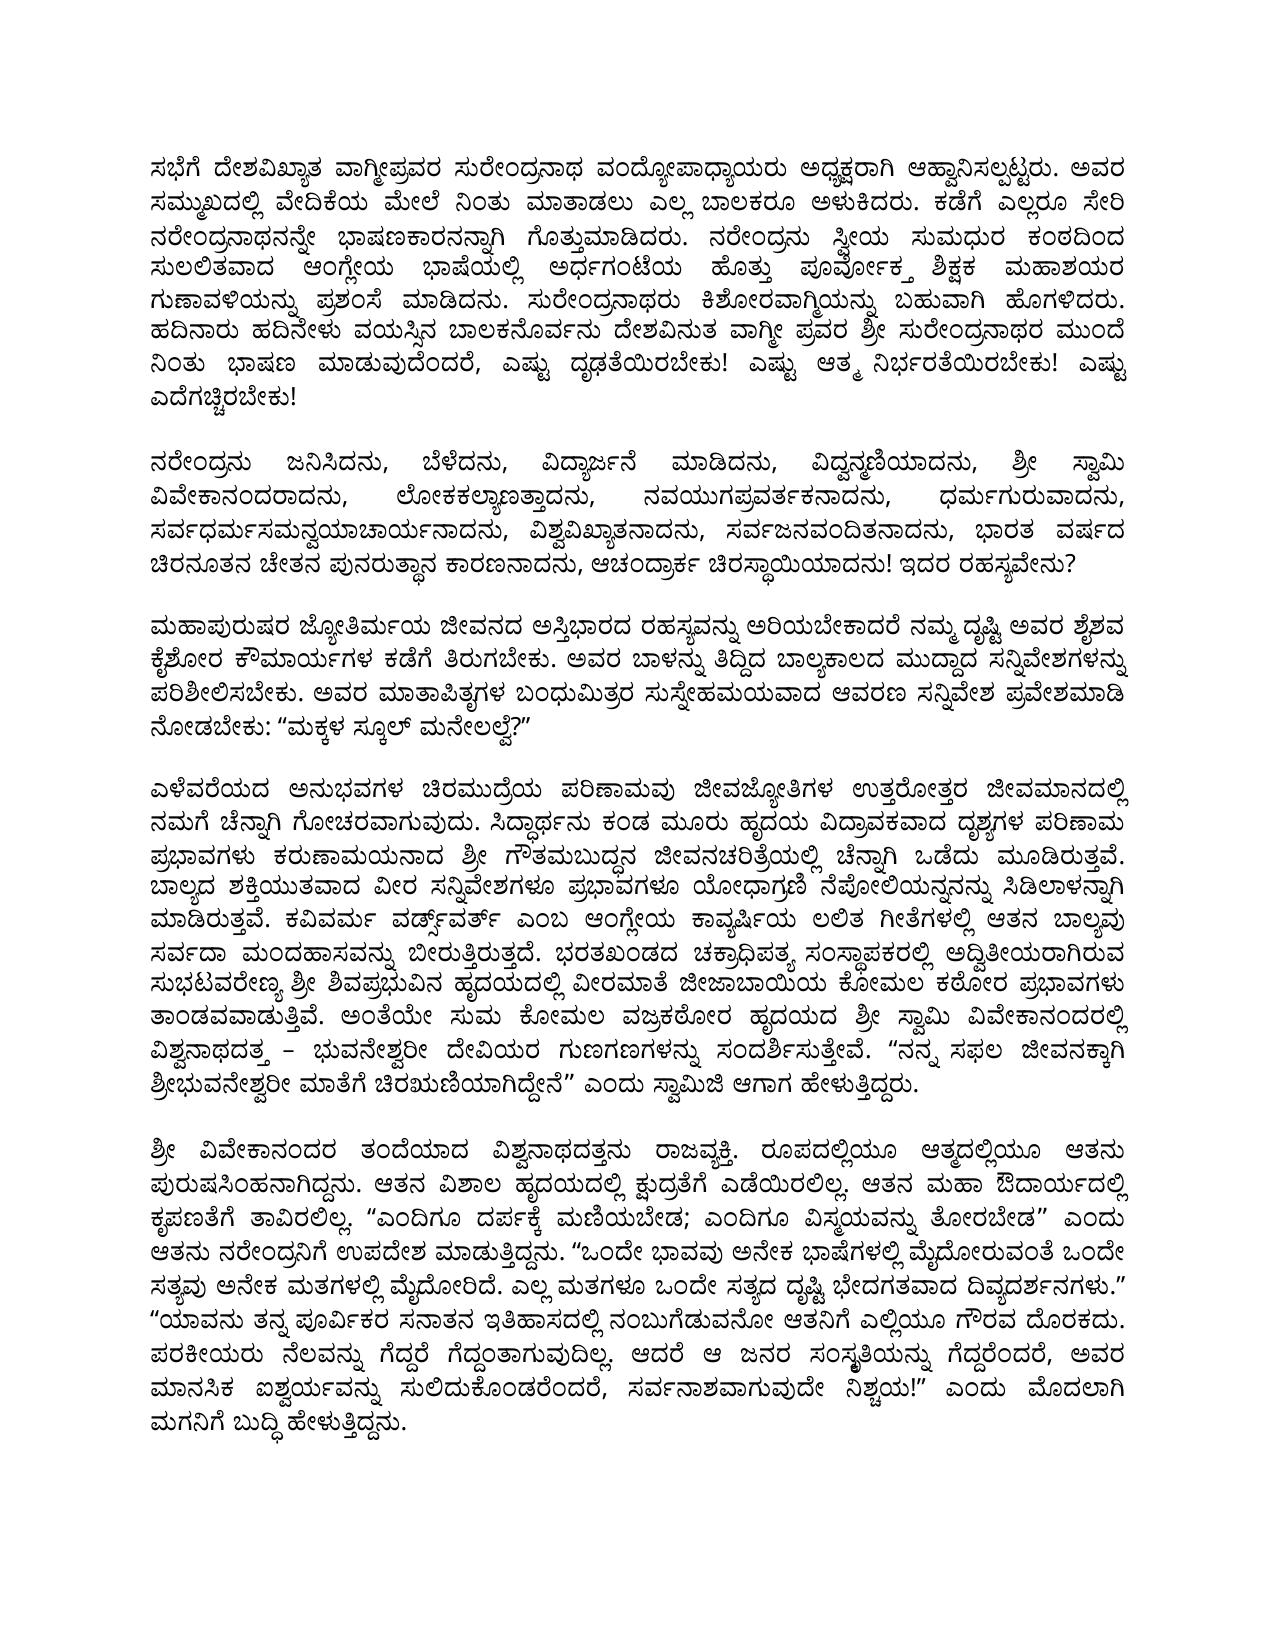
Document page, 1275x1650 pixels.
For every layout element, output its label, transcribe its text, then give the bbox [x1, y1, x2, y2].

text ಮಹಾಪುರುಷರ ಜ್ಯೋತಿರ್ಮಯ ಜೀವನದ ಅಸ್ತಿಭಾರದ ರಹಸ್ಯವನ್ನು ಅರಿಯಬೇಕಾದರೆ ನಮ್ಮ ದೃಷ್ಟಿ ಅವರ ಶೈಶವ ಕೈಶೋರ ಕೌಮಾರ್ಯಗಳ ಕಡೆಗೆ ತಿರುಗಬೇಕು. ಅವರ ಬಾಳನ್ನು ತಿದ್ದಿದ ಬಾಲ್ಯಕಾಲದ ಮುದ್ದಾದ ಸನ್ನಿವೇಶಗಳನ್ನು ಪರಿಶೀಲಿಸಬೇಕು. ಅವರ ಮಾತಾಪಿತೃಗಳ ಬಂಧುಮಿತ್ರರ ಸುಸ್ನೇಹಮಯವಾದ ಆವರಣ ಸನ್ನಿವೇಶ ಪ್ರವೇಶಮಾಡಿ ನೋಡಬೇಕು: “ಮಕ್ಕಳ ಸ್ಕೂಲ್ ಮನೇಲಲ್ವೆ?” [150, 611, 1125, 743]
text ನರೇಂದ್ರನು ಜನಿಸಿದನು, ಬೆಳೆದನು, ವಿದ್ಯಾರ್ಜನೆ ಮಾಡಿದನು, ವಿದ್ವನ್ಮಣಿಯಾದನು, ಶ್ರೀ ಸ್ವಾಮಿ ವಿವೇಕಾನಂದರಾದನು, ಲೋಕಕಲ್ಯಾಣತ್ತಾದನು, ನವಯುಗಪ್ರವರ್ತಕನಾದನು, ಧರ್ಮಗುರುವಾದನು, ಸರ್ವಧರ್ಮಸಮನ್ವಯಾಚಾರ್ಯನಾದನು, ವಿಶ್ವವಿಖ್ಯಾತನಾದನು, ಸರ್ವಜನವಂದಿತನಾದನು, ಭಾರತ ವರ್ಷದ ಚಿರನೂತನ ಚೇತನ ಪುನರುತ್ಥಾನ ಕಾರಣನಾದನು, ಆಚಂದ್ರಾರ್ಕ ಚಿರಸ್ಥಾಯಿಯಾದನು! ಇದರ ರಹಸ್ಯವೇನು? [150, 444, 1125, 580]
text ಎಳೆವರೆಯದ ಅನುಭವಗಳ ಚಿರಮುದ್ರೆಯ ಪರಿಣಾಮವು ಜೀವಜ್ಯೋತಿಗಳ ಉತ್ತರೋತ್ತರ ಜೀವಮಾನದಲ್ಲಿ ನಮಗೆ ಚೆನ್ನಾಗಿ ಗೋಚರವಾಗುವುದು. ಸಿದ್ಧಾರ್ಥನು ಕಂಡ ಮೂರು ಹೃದಯ ವಿದ್ರಾವಕವಾದ ದೃಶ್ಯಗಳ ಪರಿಣಾಮ ಪ್ರಭಾವಗಳು ಕರುಣಾಮಯನಾದ ಶ್ರೀ ಗೌತಮಬುದ್ಧನ ಜೀವನಚರಿತ್ರೆಯಲ್ಲಿ ಚೆನ್ನಾಗಿ ಒಡೆದು ಮೂಡಿರುತ್ತವೆ. ಬಾಲ್ಯದ ಶಕ್ತಿಯುತವಾದ ವೀರ ಸನ್ನಿವೇಶಗಳೂ ಪ್ರಭಾವಗಳೂ ಯೋಧಾಗ್ರಣಿ ನೆಪೋಲಿಯನ್ನನನ್ನು ಸಿಡಿಲಾಳನ್ನಾಗಿ ಮಾಡಿರುತ್ತವೆ. ಕವಿವರ್ಮ ವರ್ಡ್ಸ್‌‌ವರ್ತ್ ಎಂಬ ಆಂಗ್ಲೇಯ ಕಾವ್ಯರ್ಷಿಯ ಲಲಿತ ಗೀತೆಗಳಲ್ಲಿ ಆತನ ಬಾಲ್ಯವು ಸರ್ವದಾ ಮಂದಹಾಸವನ್ನು ಬೀರುತ್ತಿರುತ್ತದೆ. ಭರತಖಂಡದ ಚಕ್ರಾಧಿಪತ್ಯ ಸಂಸ್ಥಾಪಕರಲ್ಲಿ ಅದ್ವಿತೀಯರಾಗಿರುವ ಸುಭಟವರೇಣ್ಯ ಶ್ರೀ ಶಿವಪ್ರಭುವಿನ ಹೃದಯದಲ್ಲಿ ವೀರಮಾತೆ ಜೀಜಾಬಾಯಿಯ ಕೋಮಲ ಕಠೋರ ಪ್ರಭಾವಗಳು ತಾಂಡವವಾಡುತ್ತಿವೆ. ಅಂತೆಯೇ ಸುಮ ಕೋಮಲ ವಜ್ರಕಠೋರ ಹೃದಯದ ಶ್ರೀ ಸ್ವಾಮಿ ವಿವೇಕಾನಂದರಲ್ಲಿ ವಿಶ್ವನಾಥದತ್ತ – ಭುವನೇಶ್ವರೀ ದೇವಿಯರ ಗುಣಗಣಗಳನ್ನು ಸಂದರ್ಶಿಸುತ್ತೇವೆ. “ನನ್ನ ಸಫಲ ಜೀವನಕ್ಕಾಗಿ ಶ್ರೀಭುವನೇಶ್ವರೀ ಮಾತೆಗೆ ಚಿರಋಣಿಯಾಗಿದ್ದೇನೆ” ಎಂದು ಸ್ವಾಮಿಜಿ ಆಗಾಗ ಹೇಳುತ್ತಿದ್ದರು. [150, 774, 1125, 1100]
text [150, 150, 1125, 413]
text ಶ್ರೀ ವಿವೇಕಾನಂದರ ತಂದೆಯಾದ ವಿಶ್ವನಾಥದತ್ತನು ರಾಜವ್ಯಕ್ತಿ. ರೂಪದಲ್ಲಿಯೂ ಆತ್ಮದಲ್ಲಿಯೂ ಆತನು ಪುರುಷಸಿಂಹನಾಗಿದ್ದನು. ಆತನ ವಿಶಾಲ ಹೃದಯದಲ್ಲಿ ಕ್ಷುದ್ರತೆಗೆ ಎಡೆಯಿರಲಿಲ್ಲ. ಆತನ ಮಹಾ ಔದಾರ್ಯದಲ್ಲಿ ಕೃಪಣತೆಗೆ ತಾವಿರಲಿಲ್ಲ. “ಎಂದಿಗೂ ದರ್ಪಕ್ಕೆ ಮಣಿಯಬೇಡ; ಎಂದಿಗೂ ವಿಸ್ಮಯವನ್ನು ತೋರಬೇಡ” ಎಂದು ಆತನು ನರೇಂದ್ರನಿಗೆ ಉಪದೇಶ ಮಾಡುತ್ತಿದ್ದನು. “ಒಂದೇ ಭಾವವು ಅನೇಕ ಭಾಷೆಗಳಲ್ಲಿ ಮೈದೋರುವಂತೆ ಒಂದೇ ಸತ್ಯವು ಅನೇಕ ಮತಗಳಲ್ಲಿ ಮೈದೋರಿದೆ. ಎಲ್ಲ ಮತಗಳೂ ಒಂದೇ ಸತ್ಯದ ದೃಷ್ಟಿ ಭೇದಗತವಾದ ದಿವ್ಯದರ್ಶನಗಳು.” “ಯಾವನು ತನ್ನ ಪೂರ್ವಿಕರ ಸನಾತನ ಇತಿಹಾಸದಲ್ಲಿ ನಂಬುಗೆಡುವನೋ ಆತನಿಗೆ ಎಲ್ಲಿಯೂ ಗೌರವ ದೊರಕದು. ಪರಕೀಯರು ನೆಲವನ್ನು ಗೆದ್ದರೆ ಗೆದ್ದಂತಾಗುವುದಿಲ್ಲ. ಆದರೆ ಆ ಜನರ ಸಂಸ್ಕೃತಿಯನ್ನು ಗೆದ್ದರೆಂದರೆ, ಅವರ ಮಾನಸಿಕ ಐಶ್ವರ್ಯವನ್ನು ಸುಲಿದುಕೊಂಡರೆಂದರೆ, ಸರ್ವನಾಶವಾಗುವುದೇ ನಿಶ್ಚಯ!” ಎಂದು ಮೊದಲಾಗಿ ಮಗನಿಗೆ ಬುದ್ಧಿ ಹೇಳುತ್ತಿದ್ದನು. [150, 1131, 1125, 1438]
